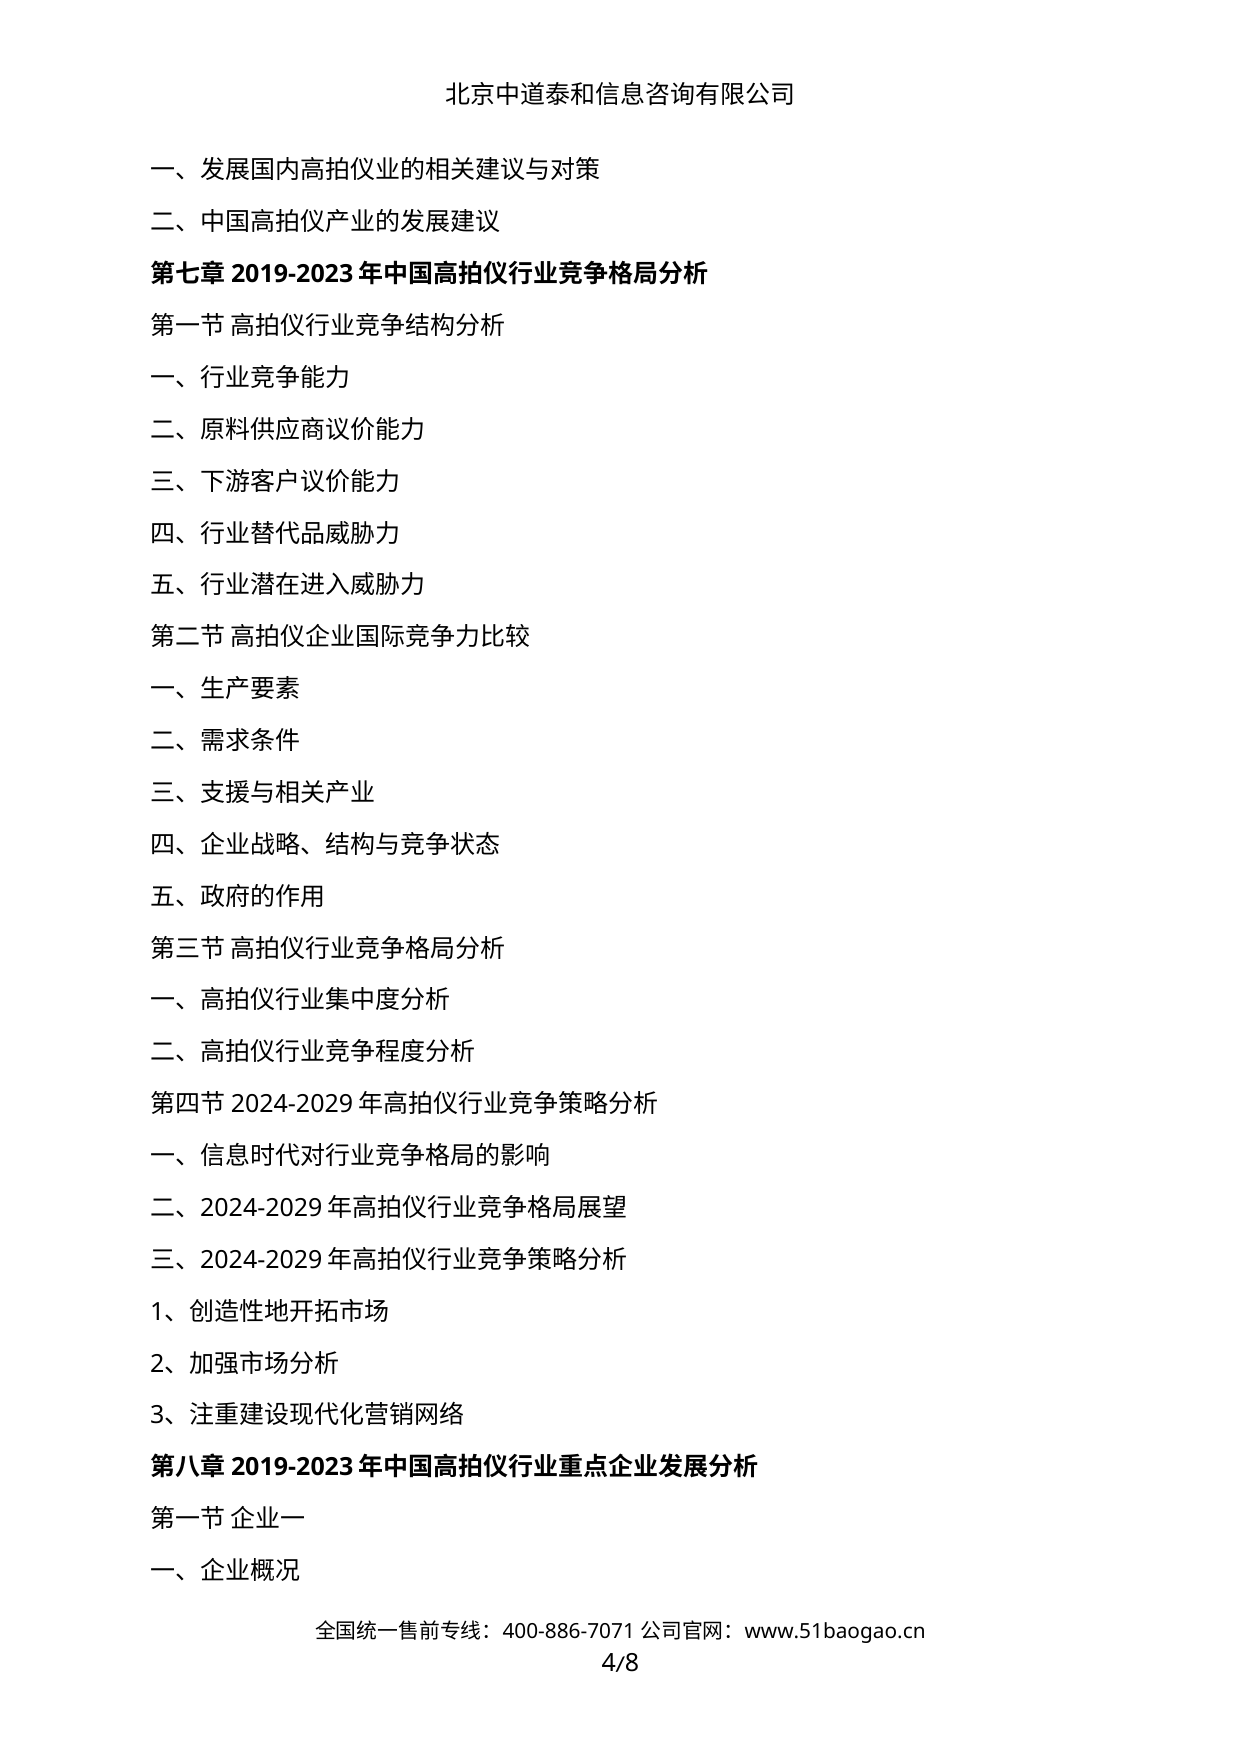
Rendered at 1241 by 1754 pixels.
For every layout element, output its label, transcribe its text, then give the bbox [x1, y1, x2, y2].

text 五、行业潜在进入威胁力 [150, 565, 1090, 601]
text 一、高拍仪行业集中度分析 [150, 980, 1090, 1016]
text 1、创造性地开拓市场 [150, 1291, 1090, 1327]
text 第七章 2019-2023年中国高拍仪行业竞争格局分析 [150, 254, 1090, 290]
text 第一节 企业一 [150, 1499, 1090, 1535]
text 2、加强市场分析 [150, 1343, 1090, 1379]
text 三、2024-2029年高拍仪行业竞争策略分析 [150, 1239, 1090, 1276]
text 第一节 高拍仪行业竞争结构分析 [150, 306, 1090, 342]
text 二、需求条件 [150, 721, 1090, 757]
text 二、高拍仪行业竞争程度分析 [150, 1032, 1090, 1068]
text 第四节 2024-2029年高拍仪行业竞争策略分析 [150, 1084, 1090, 1120]
text 二、原料供应商议价能力 [150, 409, 1090, 446]
text 五、政府的作用 [150, 876, 1090, 912]
text 3、注重建设现代化营销网络 [150, 1395, 1090, 1431]
text 三、下游客户议价能力 [150, 461, 1090, 497]
text 二、中国高拍仪产业的发展建议 [150, 202, 1090, 238]
text 三、支援与相关产业 [150, 772, 1090, 809]
text 一、行业竞争能力 [150, 357, 1090, 394]
text 一、企业概况 [150, 1551, 1090, 1587]
text 第八章 2019-2023年中国高拍仪行业重点企业发展分析 [150, 1447, 1090, 1483]
text 一、生产要素 [150, 669, 1090, 705]
text 四、行业替代品威胁力 [150, 513, 1090, 549]
text 第三节 高拍仪行业竞争格局分析 [150, 928, 1090, 964]
text 一、发展国内高拍仪业的相关建议与对策 [150, 150, 1090, 186]
text 第二节 高拍仪企业国际竞争力比较 [150, 617, 1090, 653]
text 一、信息时代对行业竞争格局的影响 [150, 1136, 1090, 1172]
text 四、企业战略、结构与竞争状态 [150, 824, 1090, 861]
text 二、2024-2029年高拍仪行业竞争格局展望 [150, 1187, 1090, 1224]
